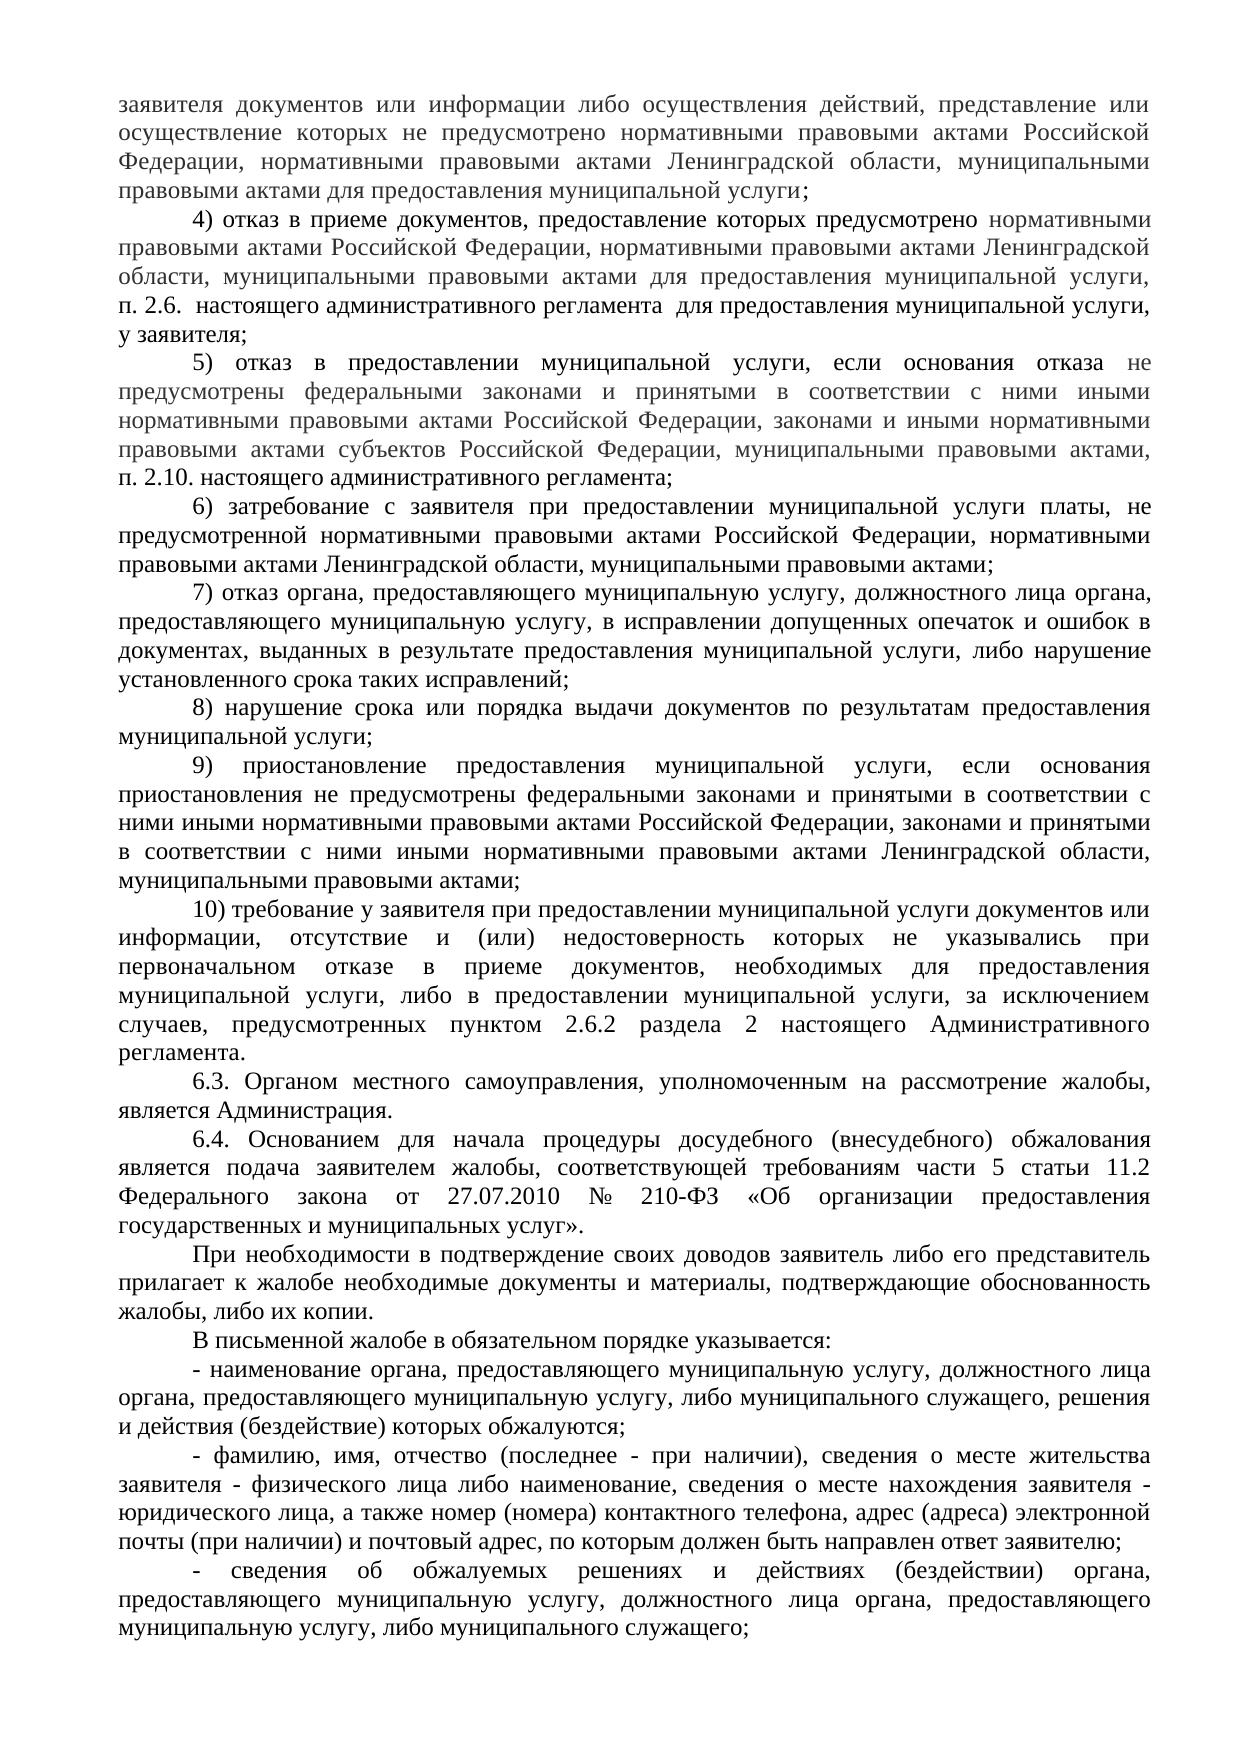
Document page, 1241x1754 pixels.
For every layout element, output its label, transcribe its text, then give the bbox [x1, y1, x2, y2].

text 8) нарушение срока или порядка выдачи документов по результатам предоставления муниципальной услуги; [118, 692, 1152, 750]
text - сведения об обжалуемых решениях и действиях (бездействии) органа, предоставляющего муниципальную услугу, должностного лица органа, предоставляющего муниципальную услугу, либо муниципального служащего; [118, 1555, 1152, 1641]
text 9) приостановление предоставления муниципальной услуги, если основания приостановления не предусмотрены федеральными законами и принятыми в соответствии с ними иными нормативными правовыми актами Российской Федерации, законами и принятыми в соответствии с ними иными нормативными правовыми актами Ленинградской области, муниципальными правовыми актами; [118, 750, 1152, 894]
text - фамилию, имя, отчество (последнее - при наличии), сведения о месте жительства заявителя - физического лица либо наименование, сведения о месте нахождения заявителя - юридического лица, а также номер (номера) контактного телефона, адрес (адреса) электронной почты (при наличии) и почтовый адрес, по которым должен быть направлен ответ заявителю; [118, 1440, 1152, 1555]
text В письменной жалобе в обязательном порядке указывается: [118, 1325, 1152, 1354]
text 6.3. Органом местного самоуправления, уполномоченным на рассмотрение жалобы, является Администрация. [118, 1066, 1152, 1124]
text 10) требование у заявителя при предоставлении муниципальной услуги документов или информации, отсутствие и (или) недостоверность которых не указывались при первоначальном отказе в приеме документов, необходимых для предоставления муниципальной услуги, либо в предоставлении муниципальной услуги, за исключением случаев, предусмотренных пунктом 2.6.2 раздела 2 настоящего Административного регламента. [118, 1037, 1152, 1066]
text 10) требование у заявителя при предоставлении муниципальной услуги документов или информации, отсутствие и (или) недостоверность которых не указывались при первоначальном отказе в приеме документов, необходимых для предоставления муниципальной услуги, либо в предоставлении муниципальной услуги, за исключением случаев, предусмотренных пунктом 2.6.2 раздела 2 настоящего Административного регламента. [118, 894, 1152, 923]
text 4) отказ в приеме документов, предоставление которых предусмотрено нормативными правовыми актами Российской Федерации, нормативными правовыми актами Ленинградской области, муниципальными правовыми актами для предоставления муниципальной услуги, п. 2.6. настоящего административного регламента для предоставления муниципальной услуги, у заявителя; [118, 261, 1152, 347]
text 5) отказ в предоставлении муниципальной услуги, если основания отказа не предусмотрены федеральными законами и принятыми в соответствии с ними иными нормативными правовыми актами Российской Федерации, законами и иными нормативными правовыми актами субъектов Российской Федерации, муниципальными правовыми актами, п. 2.10. настоящего административного регламента; [118, 462, 1152, 491]
text 6) затребование с заявителя при предоставлении муниципальной услуги платы, не предусмотренной нормативными правовыми актами Российской Федерации, нормативными правовыми актами Ленинградской области, муниципальными правовыми актами; [118, 491, 1152, 577]
text 5) отказ в предоставлении муниципальной услуги, если основания отказа не предусмотрены федеральными законами и принятыми в соответствии с ними иными нормативными правовыми актами Российской Федерации, законами и иными нормативными правовыми актами субъектов Российской Федерации, муниципальными правовыми актами, п. 2.10. настоящего административного регламента; [118, 347, 1152, 376]
text - наименование органа, предоставляющего муниципальную услугу, должностного лица органа, предоставляющего муниципальную услугу, либо муниципального служащего, решения и действия (бездействие) которых обжалуются; [118, 1354, 1152, 1440]
text 6.4. Основанием для начала процедуры досудебного (внесудебного) обжалования является подача заявителем жалобы, соответствующей требованиям части 5 статьи 11.2 Федерального закона от 27.07.2010 № 210-ФЗ «Об организации предоставления государственных и муниципальных услуг». [118, 1124, 1152, 1239]
text 4) отказ в приеме документов, предоставление которых предусмотрено нормативными правовыми актами Российской Федерации, нормативными правовыми актами Ленинградской области, муниципальными правовыми актами для предоставления муниципальной услуги, п. 2.6. настоящего административного регламента для предоставления муниципальной услуги, у заявителя; [118, 204, 1152, 233]
text При необходимости в подтверждение своих доводов заявитель либо его представитель прилагает к жалобе необходимые документы и материалы, подтверждающие обоснованность жалобы, либо их копии. [118, 1239, 1152, 1325]
text 7) отказ органа, предоставляющего муниципальную услугу, должностного лица органа, предоставляющего муниципальную услугу, в исправлении допущенных опечаток и ошибок в документах, выданных в результате предоставления муниципальной услуги, либо нарушение установленного срока таких исправлений; [118, 577, 1152, 692]
